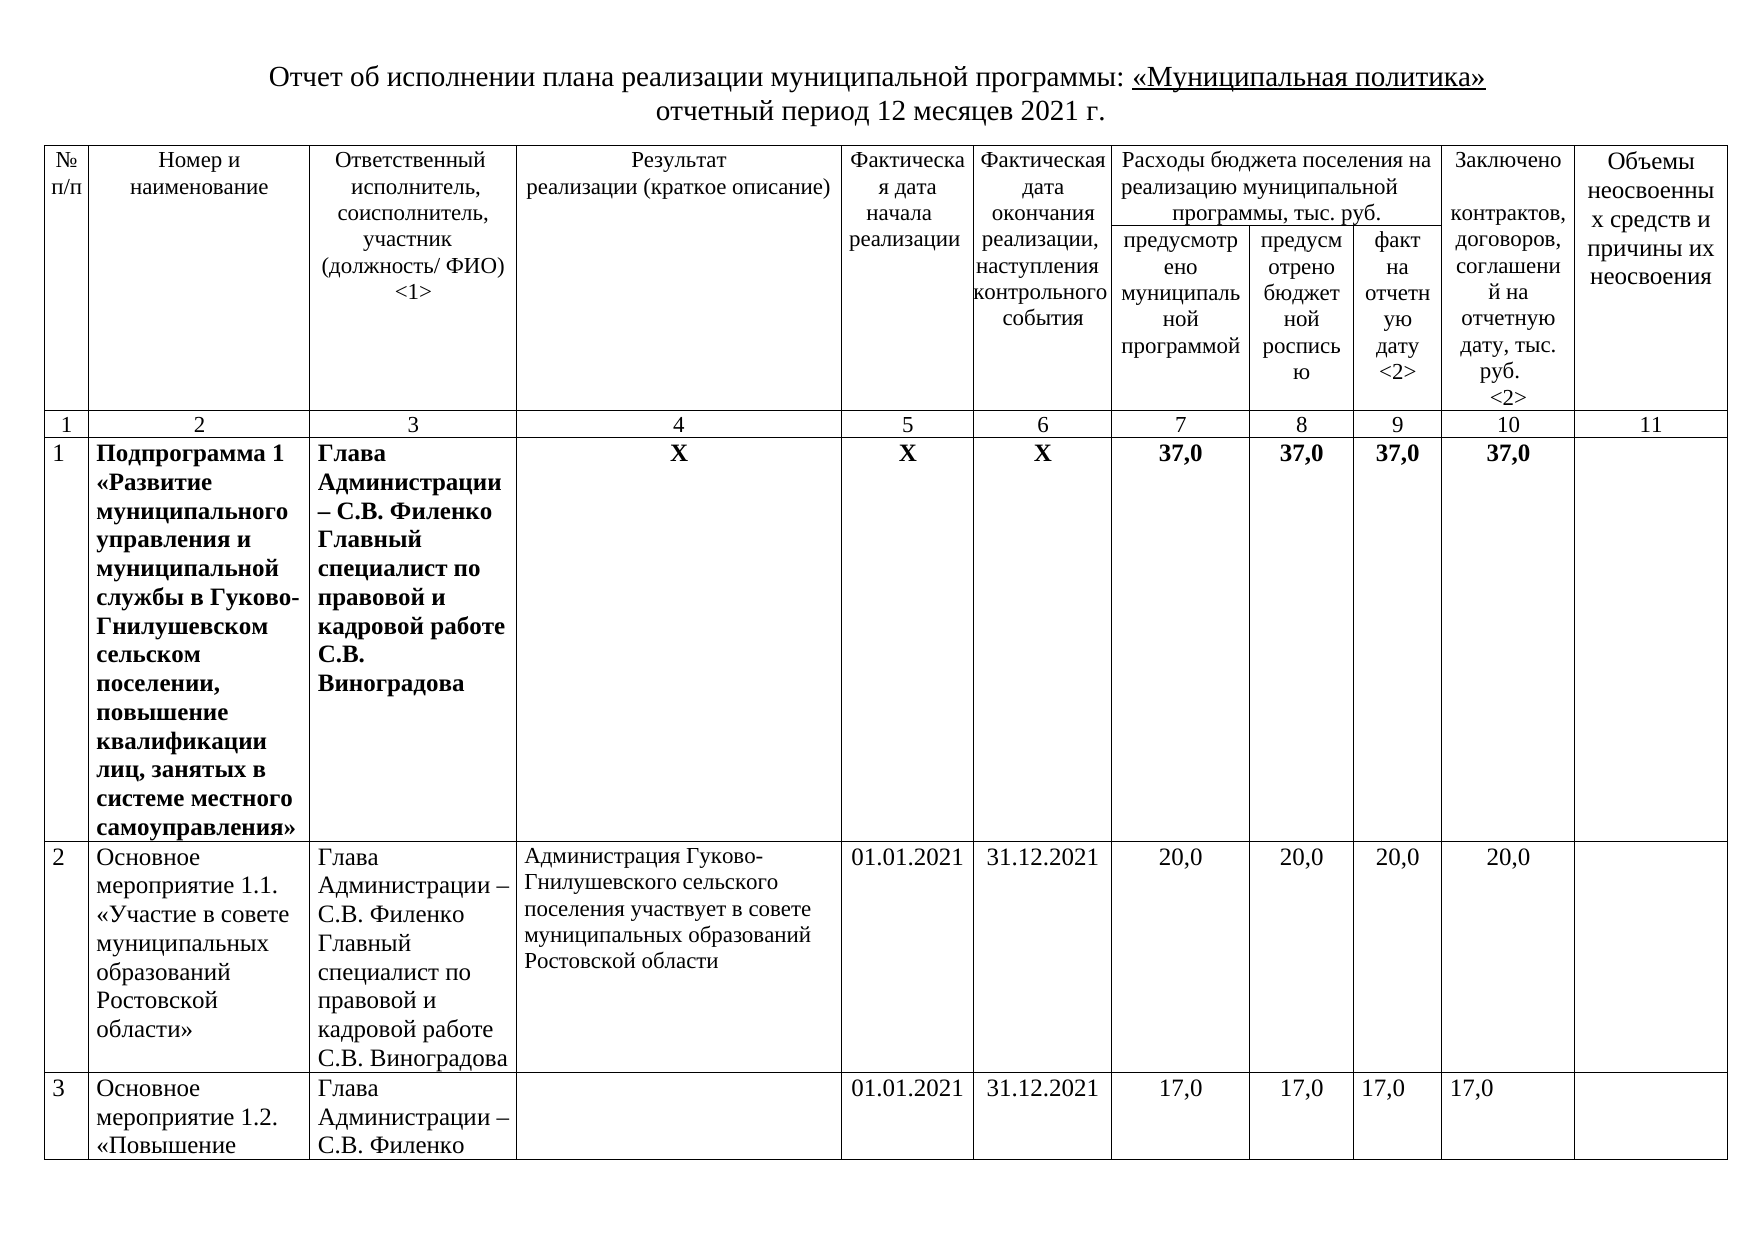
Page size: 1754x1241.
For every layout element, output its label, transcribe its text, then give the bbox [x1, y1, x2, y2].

table_cell 1 [45, 411, 88, 437]
table_cell 5 [842, 411, 973, 437]
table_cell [89, 1073, 309, 1159]
table_cell 10 [1442, 411, 1574, 437]
table_cell Глава Администрации – С.В. Филенко Главный специалист по правовой и кадровой работе С.В. Виноградова [310, 438, 516, 841]
table_cell [517, 1073, 841, 1159]
table_cell 2 [89, 411, 309, 437]
table_cell X [842, 438, 973, 841]
table_cell 31.12.2021 [974, 842, 1111, 1072]
table_cell 31.12.2021 [974, 1073, 1111, 1159]
table_cell предусмотрено муниципальной программой [1112, 226, 1249, 410]
table_cell Основное мероприятие 1.1. «Участие в совете муниципальных образований Ростовской области» [89, 842, 309, 1072]
table_cell Подпрограмма 1 «Развитие муниципального управления и муниципальной службы в Гуково-Гнилушевском сельском поселении, повышение квалификации лиц, занятых в системе местного самоуправления» [89, 438, 309, 841]
table_cell 4 [517, 411, 841, 437]
table_cell 3 [310, 411, 516, 437]
table_cell 20,0 [1442, 842, 1574, 1072]
table_cell X [517, 438, 841, 841]
table_header Фактическая дата окончания реализации, наступления контрольного события [974, 146, 1111, 410]
table_cell [1575, 1073, 1727, 1159]
table_cell 17,0 [1250, 1073, 1353, 1159]
table_cell 3 [45, 1073, 88, 1159]
table_cell 17,0 [1354, 1073, 1441, 1159]
text отчетный период 12 месяцев 2021 г. [59, 93, 1695, 126]
table_header Фактическая дата начала реализации [842, 146, 973, 410]
table_cell 17,0 [1112, 1073, 1249, 1159]
table_cell 9 [1354, 411, 1441, 437]
table_cell Администрация Гуково-Гнилушевского сельского поселения участвует в совете муниципальных образований Ростовской области [517, 842, 841, 1072]
table_header Номер и наименование [89, 146, 309, 410]
table_cell 37,0 [1112, 438, 1249, 841]
table_cell 11 [1575, 411, 1727, 437]
table_cell предусмотрено бюджетной росписью [1250, 226, 1353, 410]
table_cell [1575, 438, 1727, 841]
table_cell 01.01.2021 [842, 1073, 973, 1159]
table_header Расходы бюджета поселения на реализацию муниципальной программы, тыс. руб. [1112, 146, 1441, 225]
table_cell 6 [974, 411, 1111, 437]
table_cell 7 [1112, 411, 1249, 437]
table_cell 17,0 [1442, 1073, 1574, 1159]
table_cell 01.01.2021 [842, 842, 973, 1072]
table_cell 20,0 [1250, 842, 1353, 1072]
table_cell 20,0 [1112, 842, 1249, 1072]
table_header Заключено контрактов, договоров, соглашений на отчетную дату, тыс. руб. <2> [1442, 146, 1574, 410]
table_header Объемы неосвоенных средств и причины их неосвоения [1575, 146, 1727, 410]
table_cell 37,0 [1250, 438, 1353, 841]
table_cell 2 [45, 842, 88, 1072]
table_header Результат реализации (краткое описание) [517, 146, 841, 410]
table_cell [310, 1073, 516, 1159]
table_cell 1 [45, 438, 88, 841]
table_cell 20,0 [1354, 842, 1441, 1072]
table_cell 8 [1250, 411, 1353, 437]
text Отчет об исполнении плана реализации муниципальной программы: «Муниципальная политика» [59, 59, 1695, 93]
table_cell 37,0 [1354, 438, 1441, 841]
table_header Ответственный исполнитель, соисполнитель, участник (должность/ ФИО) <1> [310, 146, 516, 410]
table_header № п/п [45, 146, 88, 410]
table_cell факт на отчетную дату <2> [1354, 226, 1441, 410]
table_cell X [974, 438, 1111, 841]
table_cell Глава Администрации – С.В. Филенко Главный специалист по правовой и кадровой работе С.В. Виноградова [310, 842, 516, 1072]
table_cell 37,0 [1442, 438, 1574, 841]
table_cell [1575, 842, 1727, 1072]
